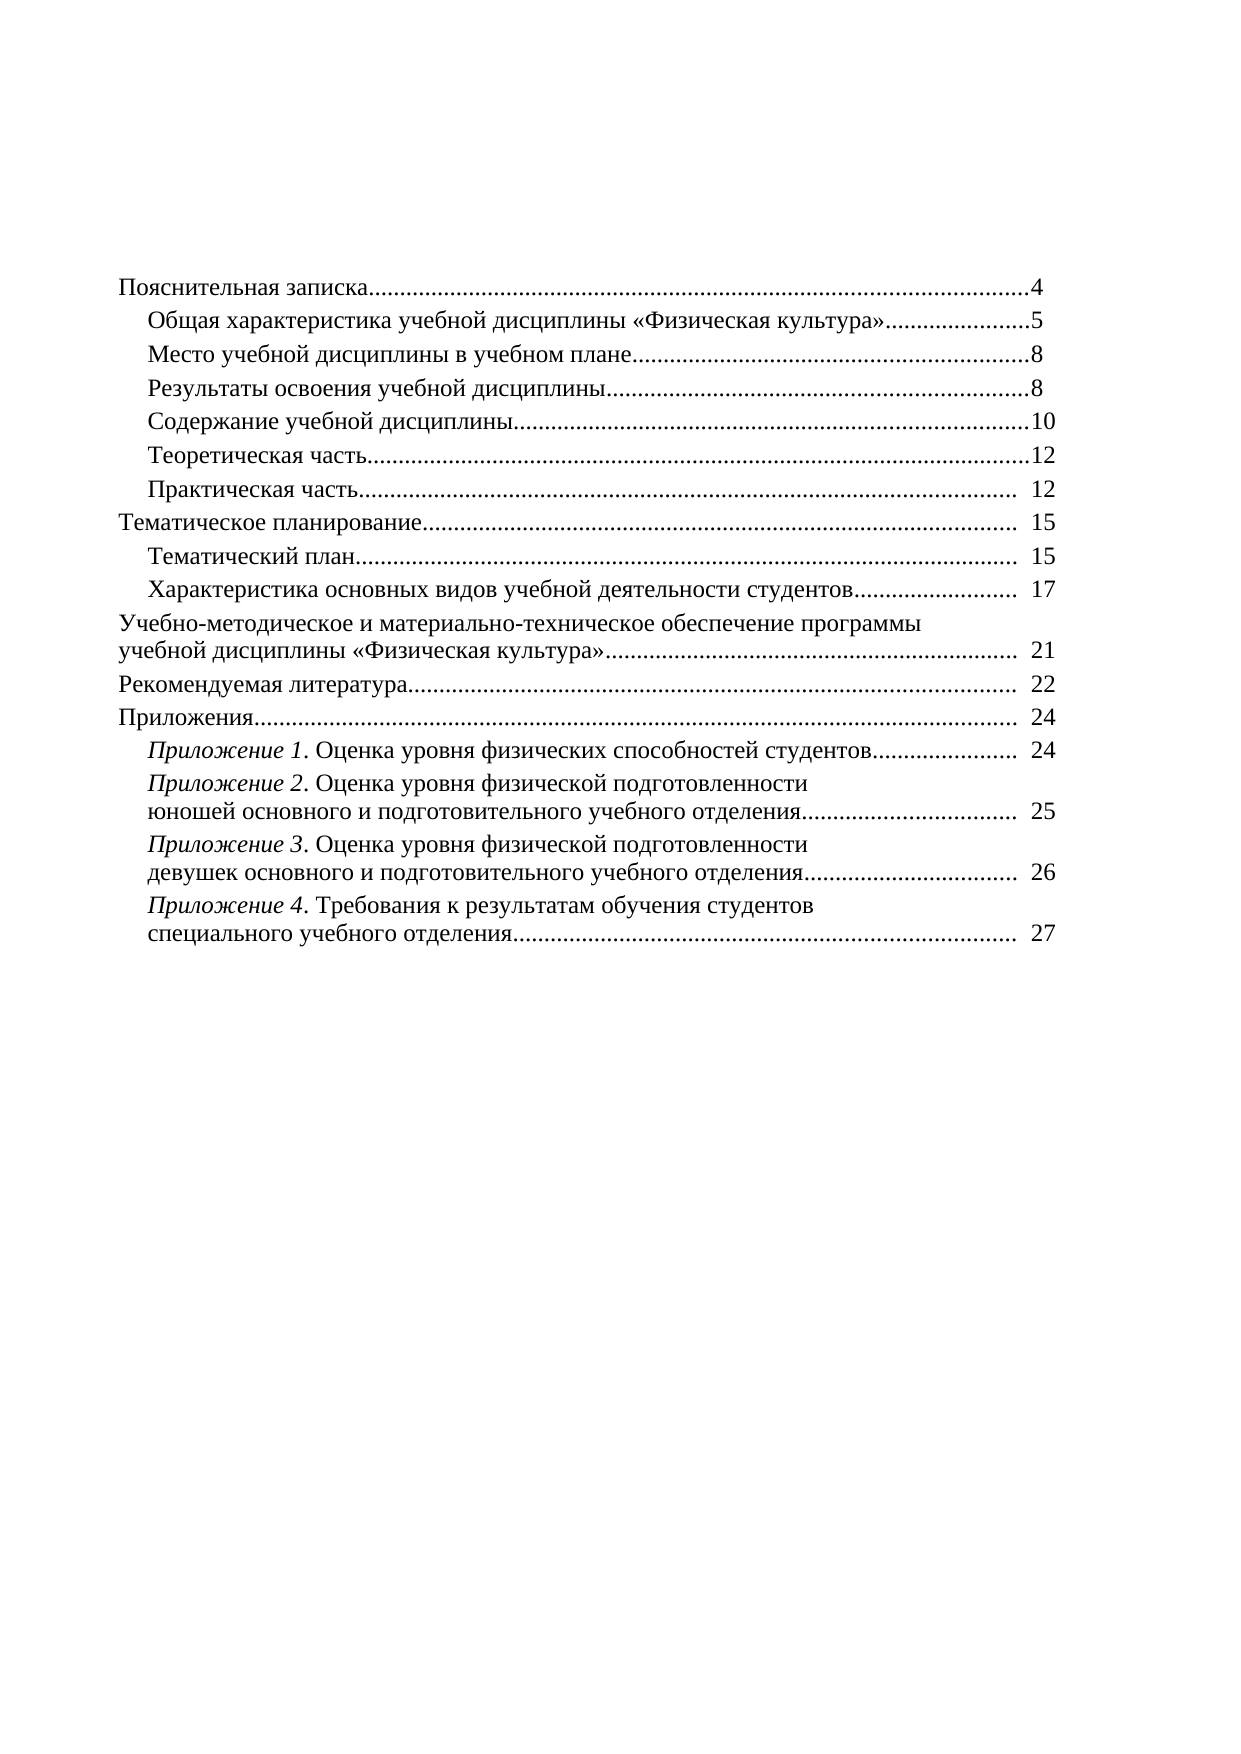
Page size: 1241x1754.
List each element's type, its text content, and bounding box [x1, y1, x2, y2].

text Учебно-методическое и материально-техническое обеспечение программы [118, 608, 1061, 637]
text специального учебного отделения 27 [147, 919, 1061, 947]
text Приложение 3. Оценка уровня физической подготовленности [147, 830, 1061, 858]
text Характеристика основных видов учебной деятельности студентов 17 [147, 574, 1061, 603]
text Приложение 4. Требования к результатам обучения студентов [147, 891, 1061, 919]
text Приложение 2. Оценка уровня физической подготовленности [147, 769, 1061, 798]
text Тематическое планирование 15 [118, 507, 1061, 536]
text Приложения 24 [118, 703, 1061, 731]
text Пояснительная записка 4 [118, 272, 1061, 301]
text учебной дисциплины «Физическая культура» 21 [118, 637, 1061, 664]
text Тематический план 15 [147, 541, 1061, 570]
text Содержание учебной дисциплины 10 [147, 406, 1061, 435]
text девушек основного и подготовительного учебного отделения 26 [147, 858, 1061, 886]
text Место учебной дисциплины в учебном плане 8 [147, 339, 1061, 368]
text Общая характеристика учебной дисциплины «Физическая культура» 5 [147, 305, 1061, 334]
text юношей основного и подготовительного учебного отделения 25 [147, 798, 1061, 825]
text Теоретическая часть 12 [147, 440, 1061, 469]
text Результаты освоения учебной дисциплины 8 [147, 373, 1061, 401]
text Приложение 1. Оценка уровня физических способностей студентов 24 [147, 736, 1061, 764]
text Практическая часть 12 [147, 474, 1061, 502]
text Рекомендуемая литература 22 [118, 669, 1061, 698]
